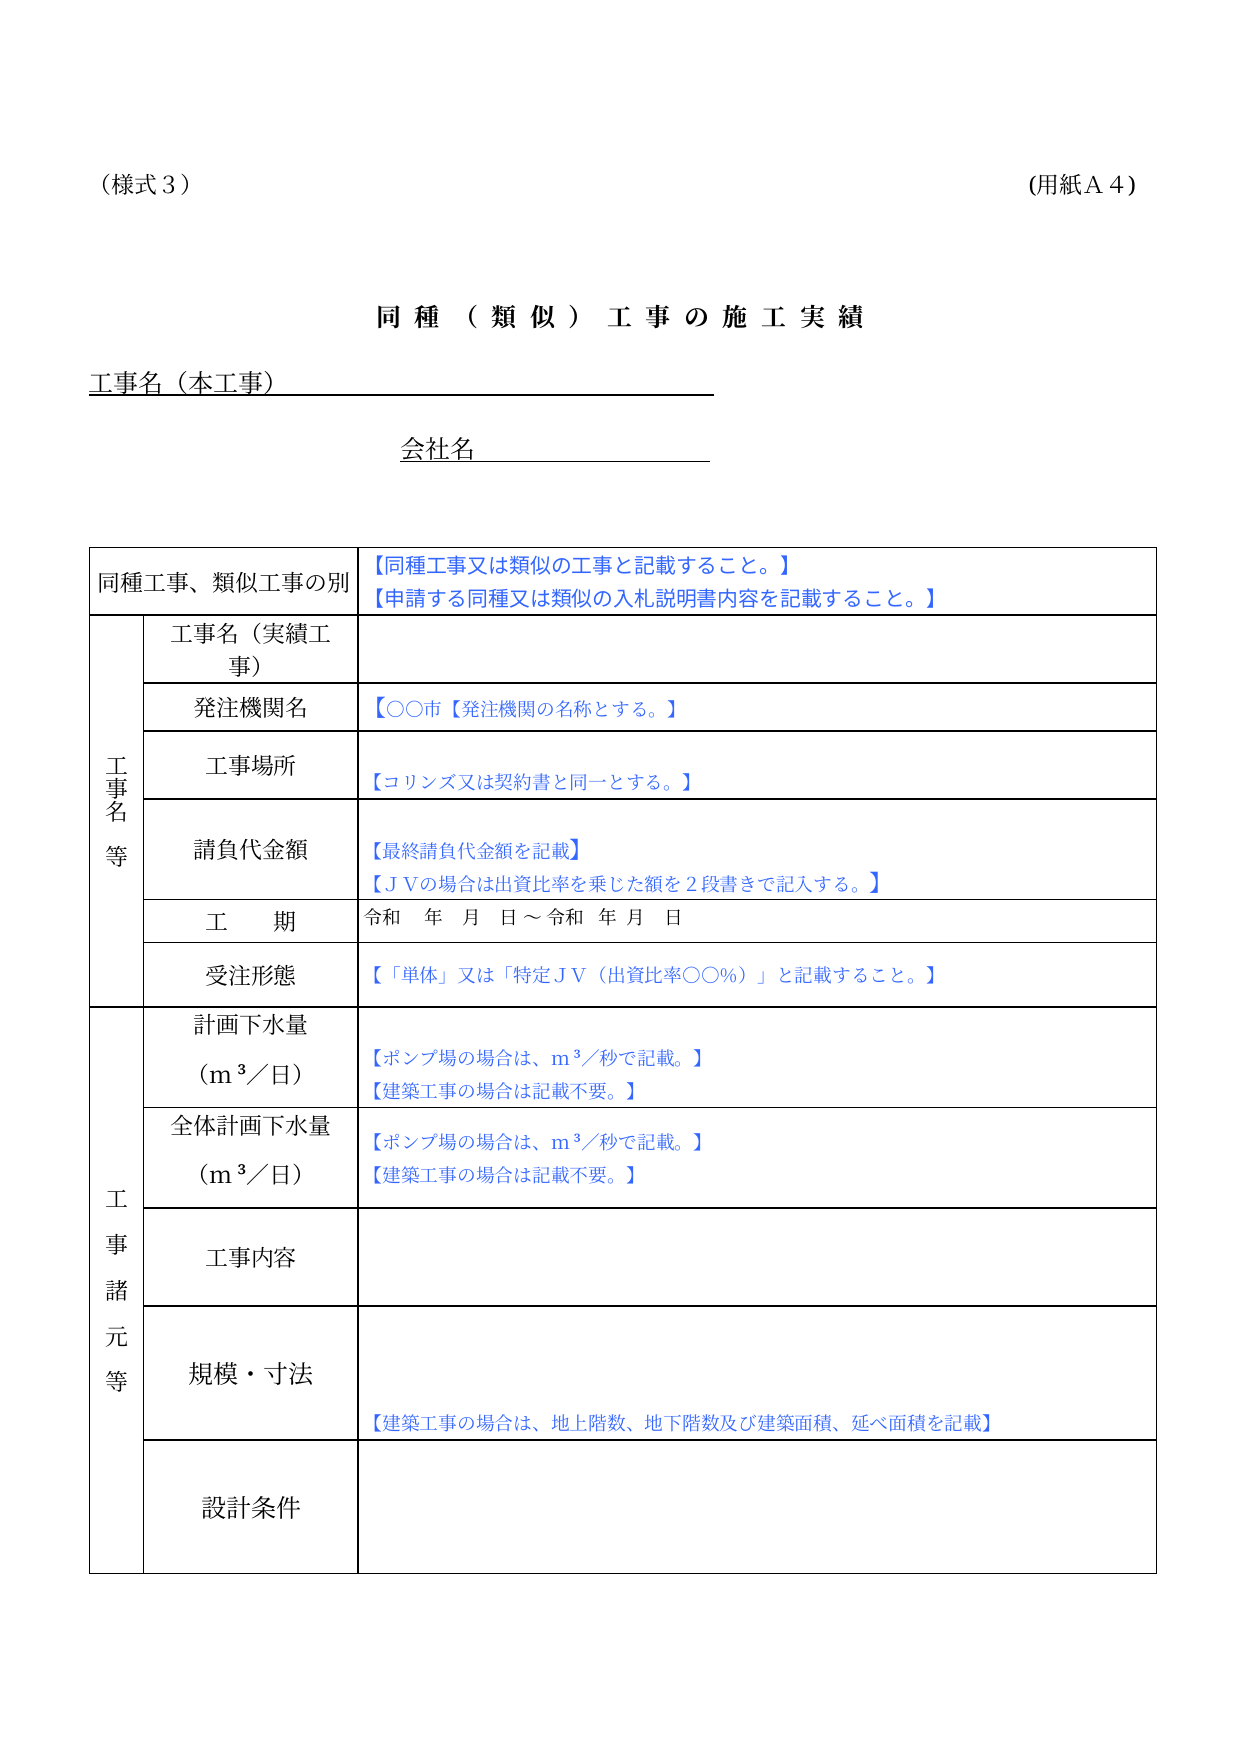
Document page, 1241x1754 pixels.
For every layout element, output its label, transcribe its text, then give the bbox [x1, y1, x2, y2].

table_cell 計画下水量 （ｍ³／日） [144, 1008, 357, 1107]
table_cell 工事場所 [144, 732, 357, 798]
table_cell 令和 年 月 日 ～ 令和 年 月 日 [359, 900, 1156, 942]
text 工事名（本工事） [89, 349, 1152, 415]
table_header 【同種工事又は類似の工事と記載すること。】 【申請する同種又は類似の入札説明書内容を記載すること。】 [359, 548, 1156, 614]
table_cell 発注機関名 [144, 684, 357, 730]
text 同種（類似）工事の施工実績 [89, 283, 1152, 349]
table_cell 【○○市【発注機関の名称とする。】 [359, 684, 1156, 730]
table_cell 【最終請負代金額を記載】 【ＪＶの場合は出資比率を乗じた額を２段書きで記入する。】 [359, 800, 1156, 898]
table_cell 請負代金額 [144, 800, 357, 898]
table_cell 工事名（実績工事） [144, 616, 357, 682]
table_cell 【ポンプ場の場合は、ｍ³／秒で記載。】 【建築工事の場合は記載不要。】 [359, 1108, 1156, 1207]
table_cell [359, 1209, 1156, 1305]
table_cell 受注形態 [144, 943, 357, 1006]
table_cell 規模・寸法 [144, 1307, 357, 1439]
table_cell 全体計画下水量 （ｍ³／日） [144, 1108, 357, 1207]
table_cell 設計条件 [144, 1441, 357, 1573]
table_cell 工 期 [144, 900, 357, 942]
table_cell 工 事 諸 元 等 [90, 1008, 143, 1573]
table_header 同種工事、類似工事の別 [90, 548, 357, 614]
table_cell 工事名 等 [90, 616, 143, 1006]
table_cell [359, 616, 1156, 682]
text 会社名 [89, 415, 1152, 481]
table_cell 【建築工事の場合は、地上階数、地下階数及び建築面積、延べ面積を記載】 [359, 1307, 1156, 1439]
table_cell 工事内容 [144, 1209, 357, 1305]
table_cell 【コリンズ又は契約書と同一とする。】 [359, 732, 1156, 798]
text （様式３） (用紙Ａ４) [89, 151, 1151, 217]
table_cell [359, 1441, 1156, 1573]
table_cell 【ポンプ場の場合は、ｍ³／秒で記載。】 【建築工事の場合は記載不要。】 [359, 1008, 1156, 1107]
table_cell 【「単体」又は「特定ＪＶ（出資比率○○％）」と記載すること。】 [359, 943, 1156, 1006]
